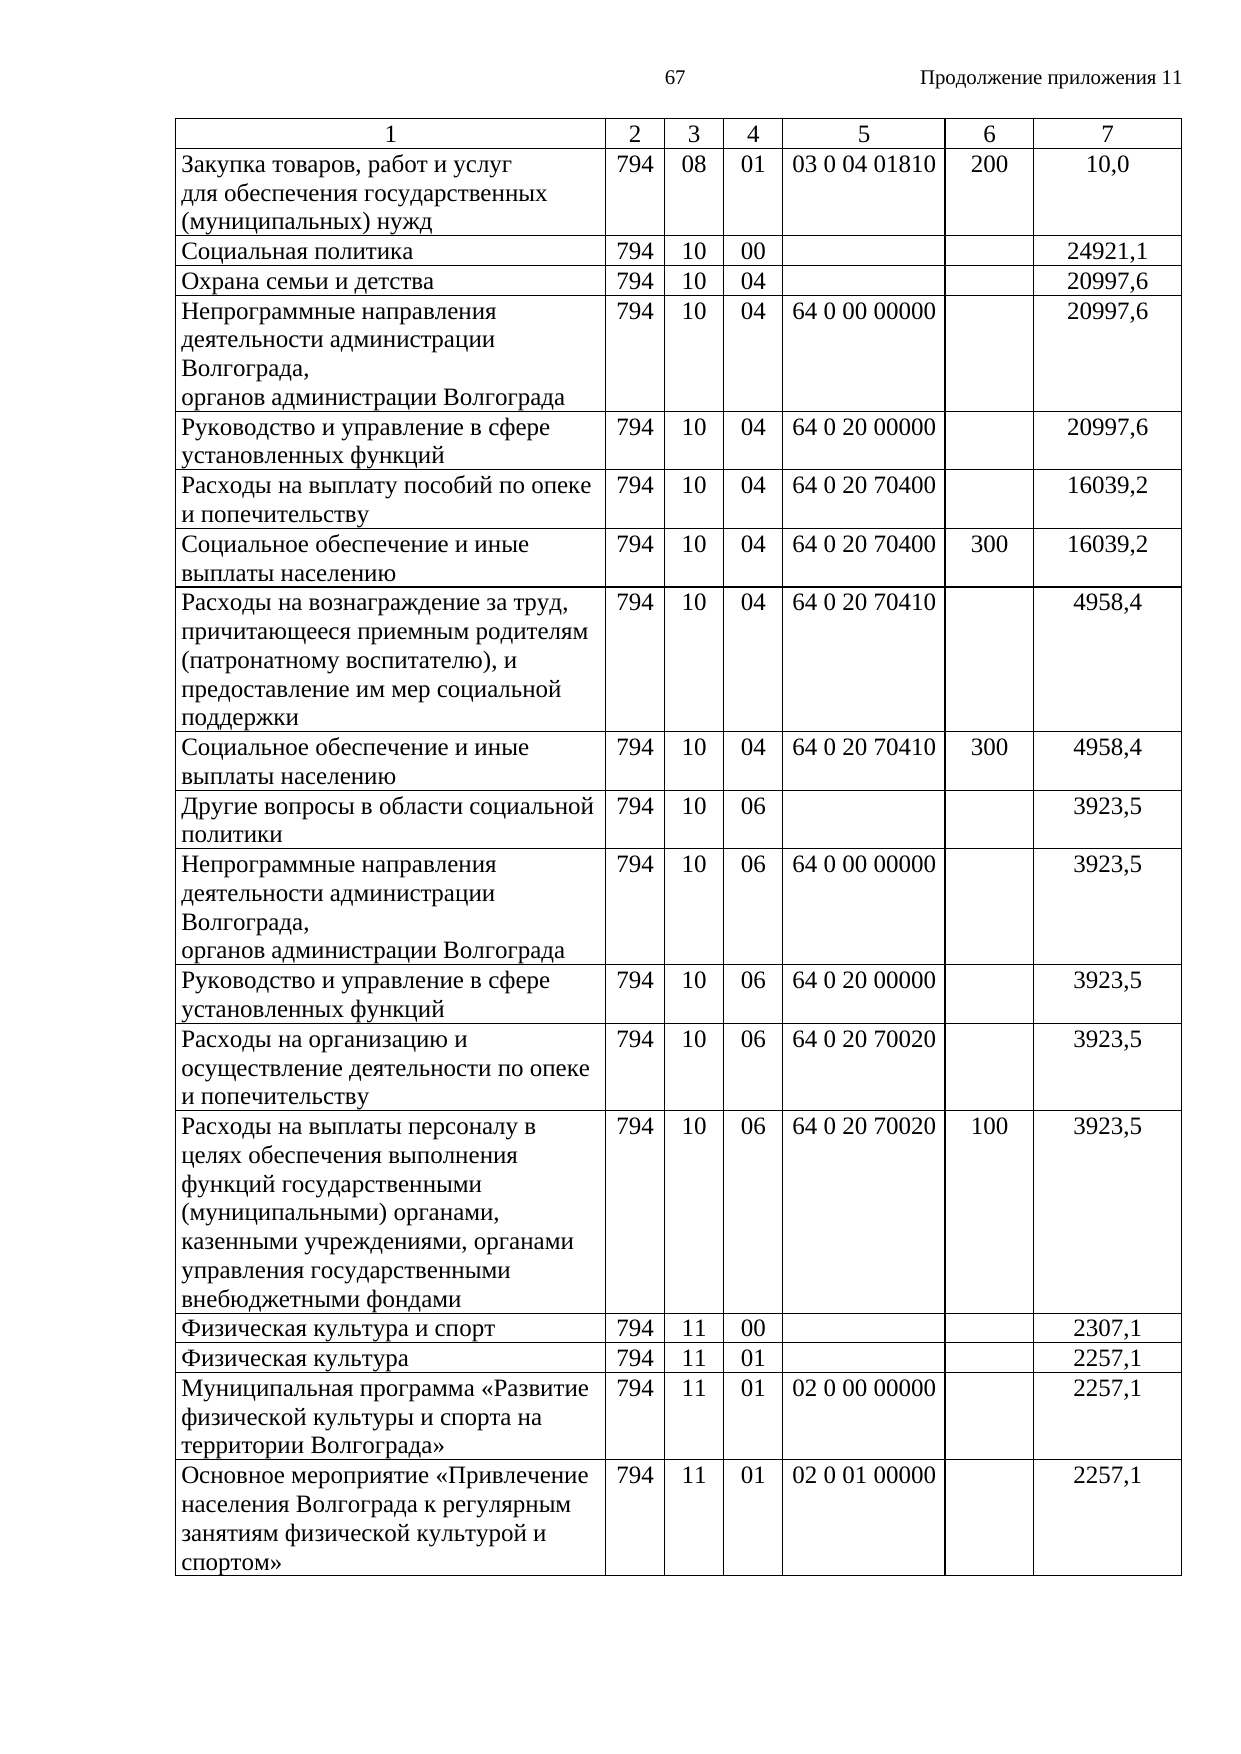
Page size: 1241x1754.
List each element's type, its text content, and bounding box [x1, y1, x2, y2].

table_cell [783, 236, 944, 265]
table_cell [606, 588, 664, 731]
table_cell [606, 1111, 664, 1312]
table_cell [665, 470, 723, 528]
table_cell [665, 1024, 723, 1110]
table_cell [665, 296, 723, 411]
table_header 3 [665, 119, 723, 148]
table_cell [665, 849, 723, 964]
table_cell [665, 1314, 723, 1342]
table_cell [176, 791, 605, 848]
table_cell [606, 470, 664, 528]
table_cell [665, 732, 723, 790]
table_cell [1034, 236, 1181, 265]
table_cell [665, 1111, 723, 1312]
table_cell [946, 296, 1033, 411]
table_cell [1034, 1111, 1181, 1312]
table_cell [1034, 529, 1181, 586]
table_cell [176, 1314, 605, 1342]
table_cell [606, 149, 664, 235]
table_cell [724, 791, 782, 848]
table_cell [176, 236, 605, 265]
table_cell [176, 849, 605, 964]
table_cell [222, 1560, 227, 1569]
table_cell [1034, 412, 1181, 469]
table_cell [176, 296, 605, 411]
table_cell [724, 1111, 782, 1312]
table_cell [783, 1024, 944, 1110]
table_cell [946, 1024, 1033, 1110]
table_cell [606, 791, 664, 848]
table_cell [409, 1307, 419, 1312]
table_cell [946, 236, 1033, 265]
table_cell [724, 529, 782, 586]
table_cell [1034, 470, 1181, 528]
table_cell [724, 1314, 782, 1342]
table_header 1 [176, 119, 605, 148]
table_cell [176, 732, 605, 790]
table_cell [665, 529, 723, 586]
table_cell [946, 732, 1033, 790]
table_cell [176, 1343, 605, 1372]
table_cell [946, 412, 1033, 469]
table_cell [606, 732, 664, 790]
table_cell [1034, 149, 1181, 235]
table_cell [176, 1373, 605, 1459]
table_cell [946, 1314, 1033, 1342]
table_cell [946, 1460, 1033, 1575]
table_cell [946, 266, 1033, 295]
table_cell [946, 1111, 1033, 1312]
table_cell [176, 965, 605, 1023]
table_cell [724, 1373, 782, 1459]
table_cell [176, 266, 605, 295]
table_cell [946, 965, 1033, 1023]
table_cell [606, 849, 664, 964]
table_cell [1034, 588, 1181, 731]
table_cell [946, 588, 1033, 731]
table_header 5 [783, 119, 944, 148]
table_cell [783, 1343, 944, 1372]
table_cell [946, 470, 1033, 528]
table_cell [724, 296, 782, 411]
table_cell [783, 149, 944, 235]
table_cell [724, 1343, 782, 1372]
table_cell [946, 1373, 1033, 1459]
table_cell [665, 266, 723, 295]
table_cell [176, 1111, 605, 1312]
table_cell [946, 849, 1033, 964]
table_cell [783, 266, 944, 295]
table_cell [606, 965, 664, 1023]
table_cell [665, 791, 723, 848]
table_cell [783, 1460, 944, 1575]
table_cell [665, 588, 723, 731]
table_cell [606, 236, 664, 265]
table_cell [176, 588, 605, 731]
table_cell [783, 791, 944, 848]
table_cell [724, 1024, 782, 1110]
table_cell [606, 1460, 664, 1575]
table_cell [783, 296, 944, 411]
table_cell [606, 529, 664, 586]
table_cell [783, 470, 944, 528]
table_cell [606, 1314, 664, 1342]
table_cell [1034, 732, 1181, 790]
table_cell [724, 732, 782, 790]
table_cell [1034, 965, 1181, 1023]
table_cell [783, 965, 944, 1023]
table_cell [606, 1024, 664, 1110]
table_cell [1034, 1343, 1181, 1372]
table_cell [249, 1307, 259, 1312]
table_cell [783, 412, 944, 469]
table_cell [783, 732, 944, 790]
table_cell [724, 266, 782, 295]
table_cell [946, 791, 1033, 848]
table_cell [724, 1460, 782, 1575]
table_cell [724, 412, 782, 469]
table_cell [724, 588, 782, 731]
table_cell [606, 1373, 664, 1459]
table_header 6 [946, 119, 1033, 148]
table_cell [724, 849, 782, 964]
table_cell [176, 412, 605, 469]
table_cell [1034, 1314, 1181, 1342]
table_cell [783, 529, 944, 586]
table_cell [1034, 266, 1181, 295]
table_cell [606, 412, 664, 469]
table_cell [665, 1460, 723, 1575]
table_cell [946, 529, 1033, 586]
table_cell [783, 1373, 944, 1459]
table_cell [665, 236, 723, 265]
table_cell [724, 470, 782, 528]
table_header 7 [1034, 119, 1181, 148]
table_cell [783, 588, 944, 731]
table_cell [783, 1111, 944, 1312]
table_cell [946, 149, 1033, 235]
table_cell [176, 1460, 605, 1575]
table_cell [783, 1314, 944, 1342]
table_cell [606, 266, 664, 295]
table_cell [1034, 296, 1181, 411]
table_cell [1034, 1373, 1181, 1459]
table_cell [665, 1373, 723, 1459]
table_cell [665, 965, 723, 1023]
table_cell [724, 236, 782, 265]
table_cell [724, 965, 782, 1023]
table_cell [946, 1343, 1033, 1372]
table_header 4 [724, 119, 782, 148]
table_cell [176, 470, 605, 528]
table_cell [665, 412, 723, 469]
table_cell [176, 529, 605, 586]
table_header 2 [606, 119, 664, 148]
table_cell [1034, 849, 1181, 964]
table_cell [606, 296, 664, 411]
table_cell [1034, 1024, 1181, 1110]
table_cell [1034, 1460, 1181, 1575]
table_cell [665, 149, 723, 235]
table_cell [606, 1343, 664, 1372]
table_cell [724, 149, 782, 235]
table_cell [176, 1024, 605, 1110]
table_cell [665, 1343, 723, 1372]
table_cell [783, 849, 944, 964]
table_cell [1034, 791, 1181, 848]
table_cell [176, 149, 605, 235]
